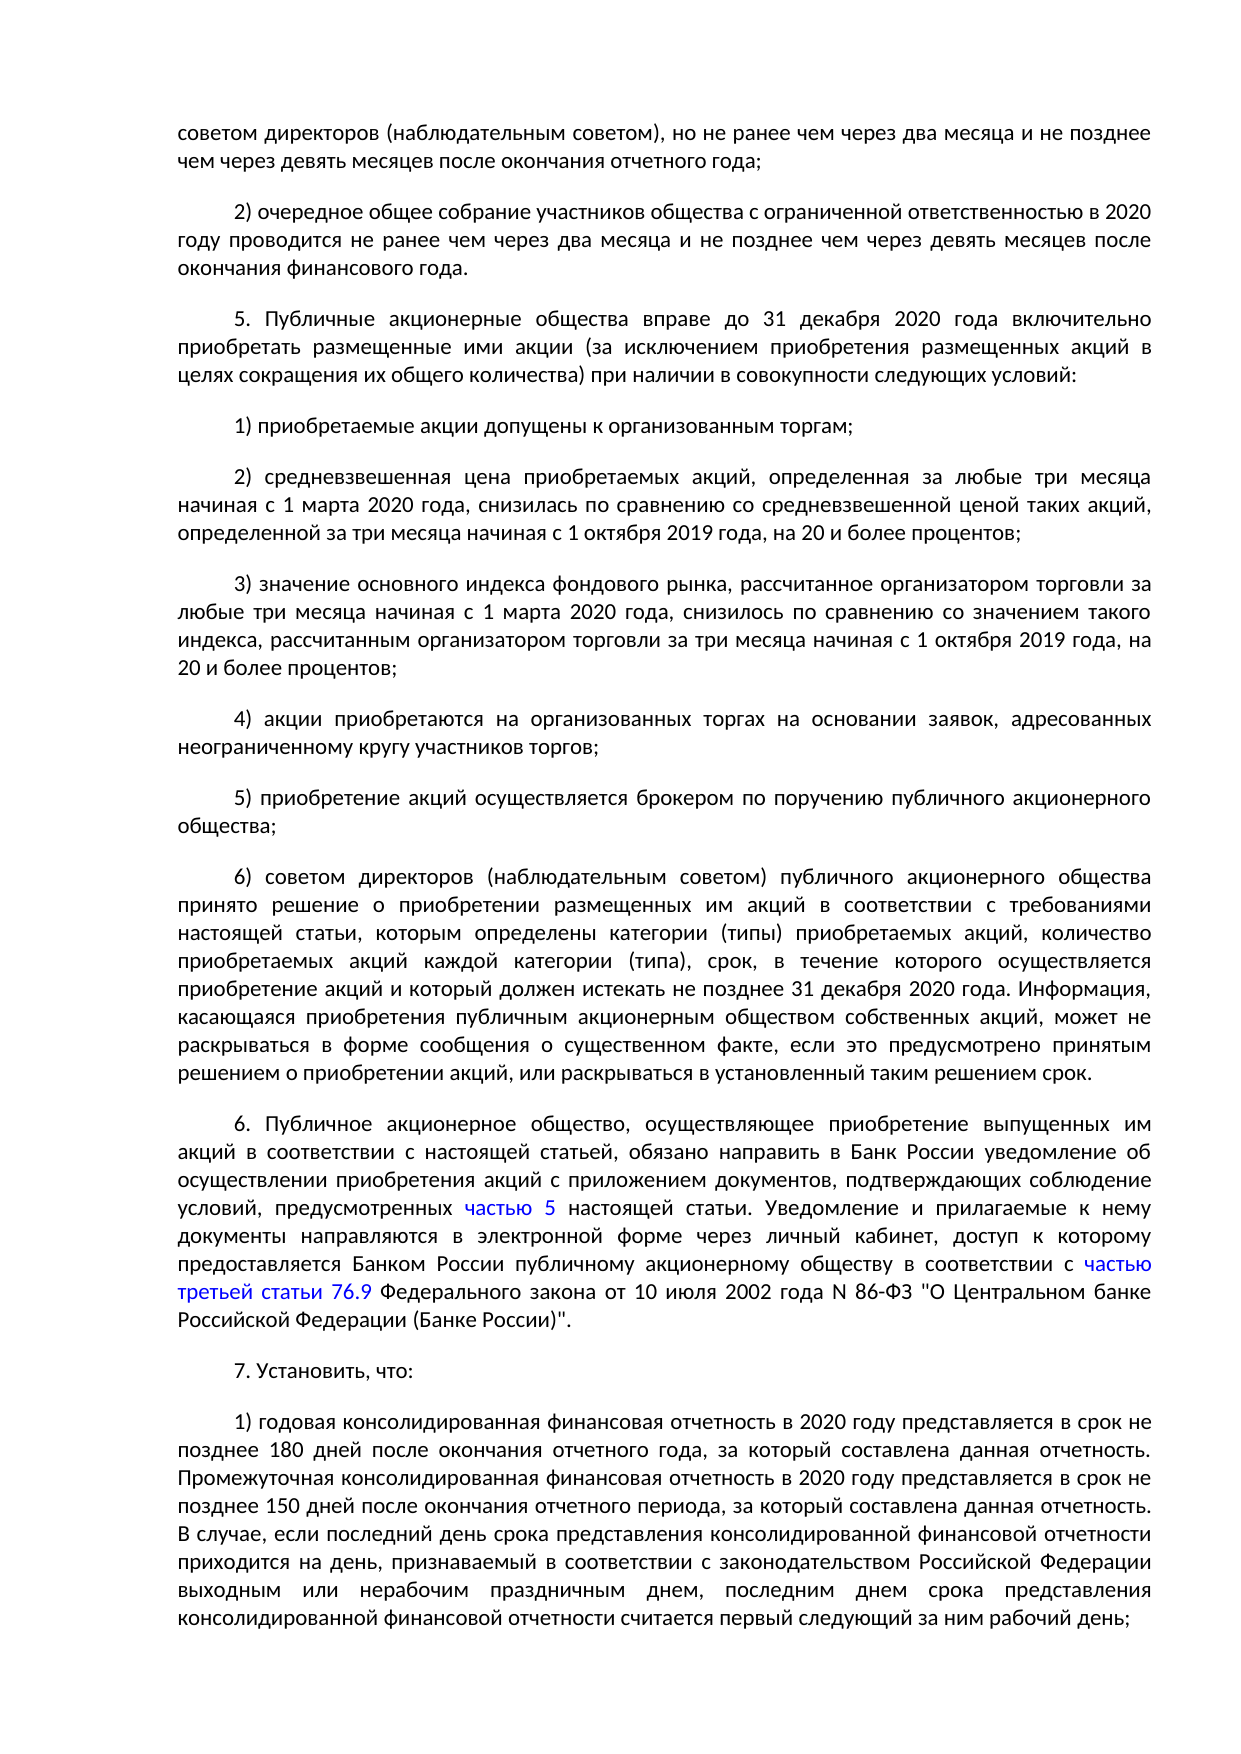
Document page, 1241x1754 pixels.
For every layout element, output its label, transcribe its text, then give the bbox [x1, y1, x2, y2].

text 1) годовая консолидированная финансовая отчетность в 2020 году представляется в срок не позднее 180 дней после окончания отчетного года, за который составлена данная отчетность. Промежуточная консолидированная финансовая отчетность в 2020 году представляется в срок не позднее 150 дней после окончания отчетного периода, за который составлена данная отчетность. В случае, если последний день срока представления консолидированной финансовой отчетности приходится на день, признаваемый в соответствии с законодательством Российской Федерации выходным или нерабочим праздничным днем, последним днем срока представления консолидированной финансовой отчетности считается первый следующий за ним рабочий день; [177, 1407, 1152, 1631]
text 5) приобретение акций осуществляется брокером по поручению публичного акционерного общества; [177, 783, 1152, 839]
text 7. Установить, что: [177, 1356, 1152, 1384]
text 2) средневзвешенная цена приобретаемых акций, определенная за любые три месяца начиная с 1 марта 2020 года, снизилась по сравнению со средневзвешенной ценой таких акций, определенной за три месяца начиная с 1 октября 2019 года, на 20 и более процентов; [177, 462, 1152, 546]
text 2) очередное общее собрание участников общества с ограниченной ответственностью в 2020 году проводится не ранее чем через два месяца и не позднее чем через девять месяцев после окончания финансового года. [177, 197, 1152, 281]
text 6. Публичное акционерное общество, осуществляющее приобретение выпущенных им акций в соответствии с настоящей статьей, обязано направить в Банк России уведомление об осуществлении приобретения акций с приложением документов, подтверждающих соблюдение условий, предусмотренных частью 5 настоящей статьи. Уведомление и прилагаемые к нему документы направляются в электронной форме через личный кабинет, доступ к которому предоставляется Банком России публичному акционерному обществу в соответствии с частью третьей статьи 76.9 Федерального закона от 10 июля 2002 года N 86-ФЗ "О Центральном банке Российской Федерации (Банке России)". [177, 1109, 1152, 1333]
text 3) значение основного индекса фондового рынка, рассчитанное организатором торговли за любые три месяца начиная с 1 марта 2020 года, снизилось по сравнению со значением такого индекса, рассчитанным организатором торговли за три месяца начиная с 1 октября 2019 года, на 20 и более процентов; [177, 569, 1152, 681]
text 4) акции приобретаются на организованных торгах на основании заявок, адресованных неограниченному кругу участников торгов; [177, 704, 1152, 760]
text 6) советом директоров (наблюдательным советом) публичного акционерного общества принято решение о приобретении размещенных им акций в соответствии с требованиями настоящей статьи, которым определены категории (типы) приобретаемых акций, количество приобретаемых акций каждой категории (типа), срок, в течение которого осуществляется приобретение акций и который должен истекать не позднее 31 декабря 2020 года. Информация, касающаяся приобретения публичным акционерным обществом собственных акций, может не раскрываться в форме сообщения о существенном факте, если это предусмотрено принятым решением о приобретении акций, или раскрываться в установленный таким решением срок. [177, 862, 1152, 1086]
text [177, 118, 1152, 174]
text 5. Публичные акционерные общества вправе до 31 декабря 2020 года включительно приобретать размещенные ими акции (за исключением приобретения размещенных акций в целях сокращения их общего количества) при наличии в совокупности следующих условий: [177, 304, 1152, 388]
text 1) приобретаемые акции допущены к организованным торгам; [177, 411, 1152, 439]
